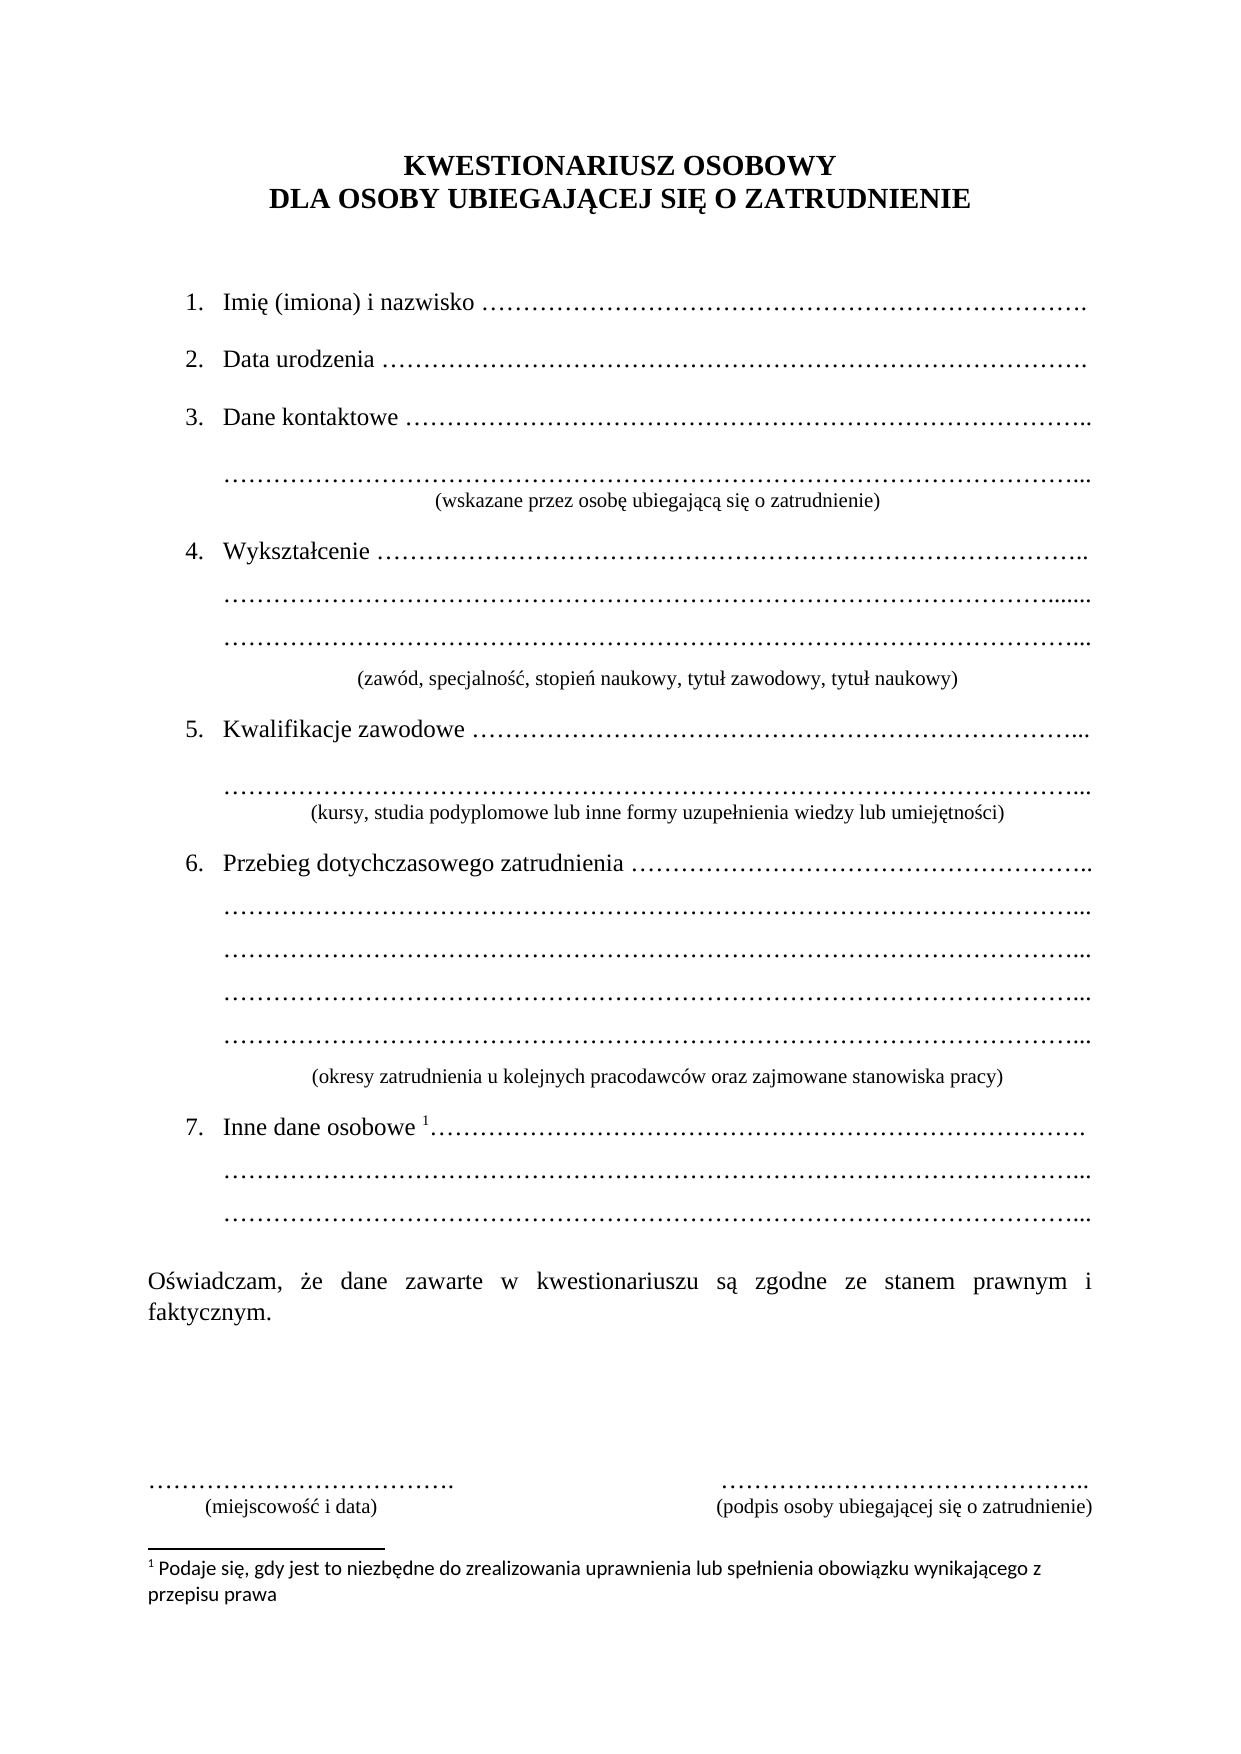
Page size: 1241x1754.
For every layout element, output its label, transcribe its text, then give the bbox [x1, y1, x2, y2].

text (miejscowość i data) (podpis osoby ubiegającej się o zatrudnienie) [148, 1494, 1093, 1518]
list Dane kontaktowe ……………………………………………………………………….. [185, 402, 1093, 431]
list …………………………………………………………………………………………... [223, 977, 1093, 1006]
text KWESTIONARIUSZ OSOBOWY [148, 148, 1093, 181]
text Oświadczam, że dane zawarte w kwestionariuszu są zgodne ze stanem prawnym i faktycznym. [148, 1266, 1093, 1326]
list …………………………………………………………………………………………... [223, 934, 1093, 963]
list …………………………………………………………………………………………... [223, 622, 1093, 651]
list (wskazane przez osobę ubiegającą się o zatrudnienie) [223, 488, 1093, 512]
list Wykształcenie ………………………………………………………………………….. [185, 536, 1093, 565]
list …………………………………………………………………………………………... [223, 1021, 1093, 1049]
list Data urodzenia …………………………………………………………………………. [185, 344, 1093, 373]
list …………………………………………………………………………………………... [223, 891, 1093, 920]
list Imię (imiona) i nazwisko ………………………………………………………………. [185, 287, 1093, 316]
text DLA OSOBY UBIEGAJĄCEJ SIĘ O ZATRUDNIENIE [148, 181, 1093, 215]
list ………………………………………………………………………………………....... [223, 579, 1093, 608]
list …………………………………………………………………………………………... [223, 1198, 1093, 1227]
list …………………………………………………………………………………………... [223, 459, 1093, 488]
text ………………………………. ………….………………………….. [148, 1465, 1093, 1494]
list (kursy, studia podyplomowe lub inne formy uzupełnienia wiedzy lub umiejętności) [223, 800, 1093, 824]
list Inne dane osobowe ……………………………………………………………………. [185, 1112, 1093, 1141]
list Kwalifikacje zawodowe ………………………………………………………………... [185, 714, 1093, 742]
list Przebieg dotychczasowego zatrudnienia ……………………………………………….. [185, 848, 1093, 877]
list …………………………………………………………………………………………... [223, 1155, 1093, 1184]
list (okresy zatrudnienia u kolejnych pracodawców oraz zajmowane stanowiska pracy) [223, 1064, 1093, 1088]
list (zawód, specjalność, stopień naukowy, tytuł zawodowy, tytuł naukowy) [223, 666, 1093, 689]
list …………………………………………………………………………………………... [223, 771, 1093, 800]
